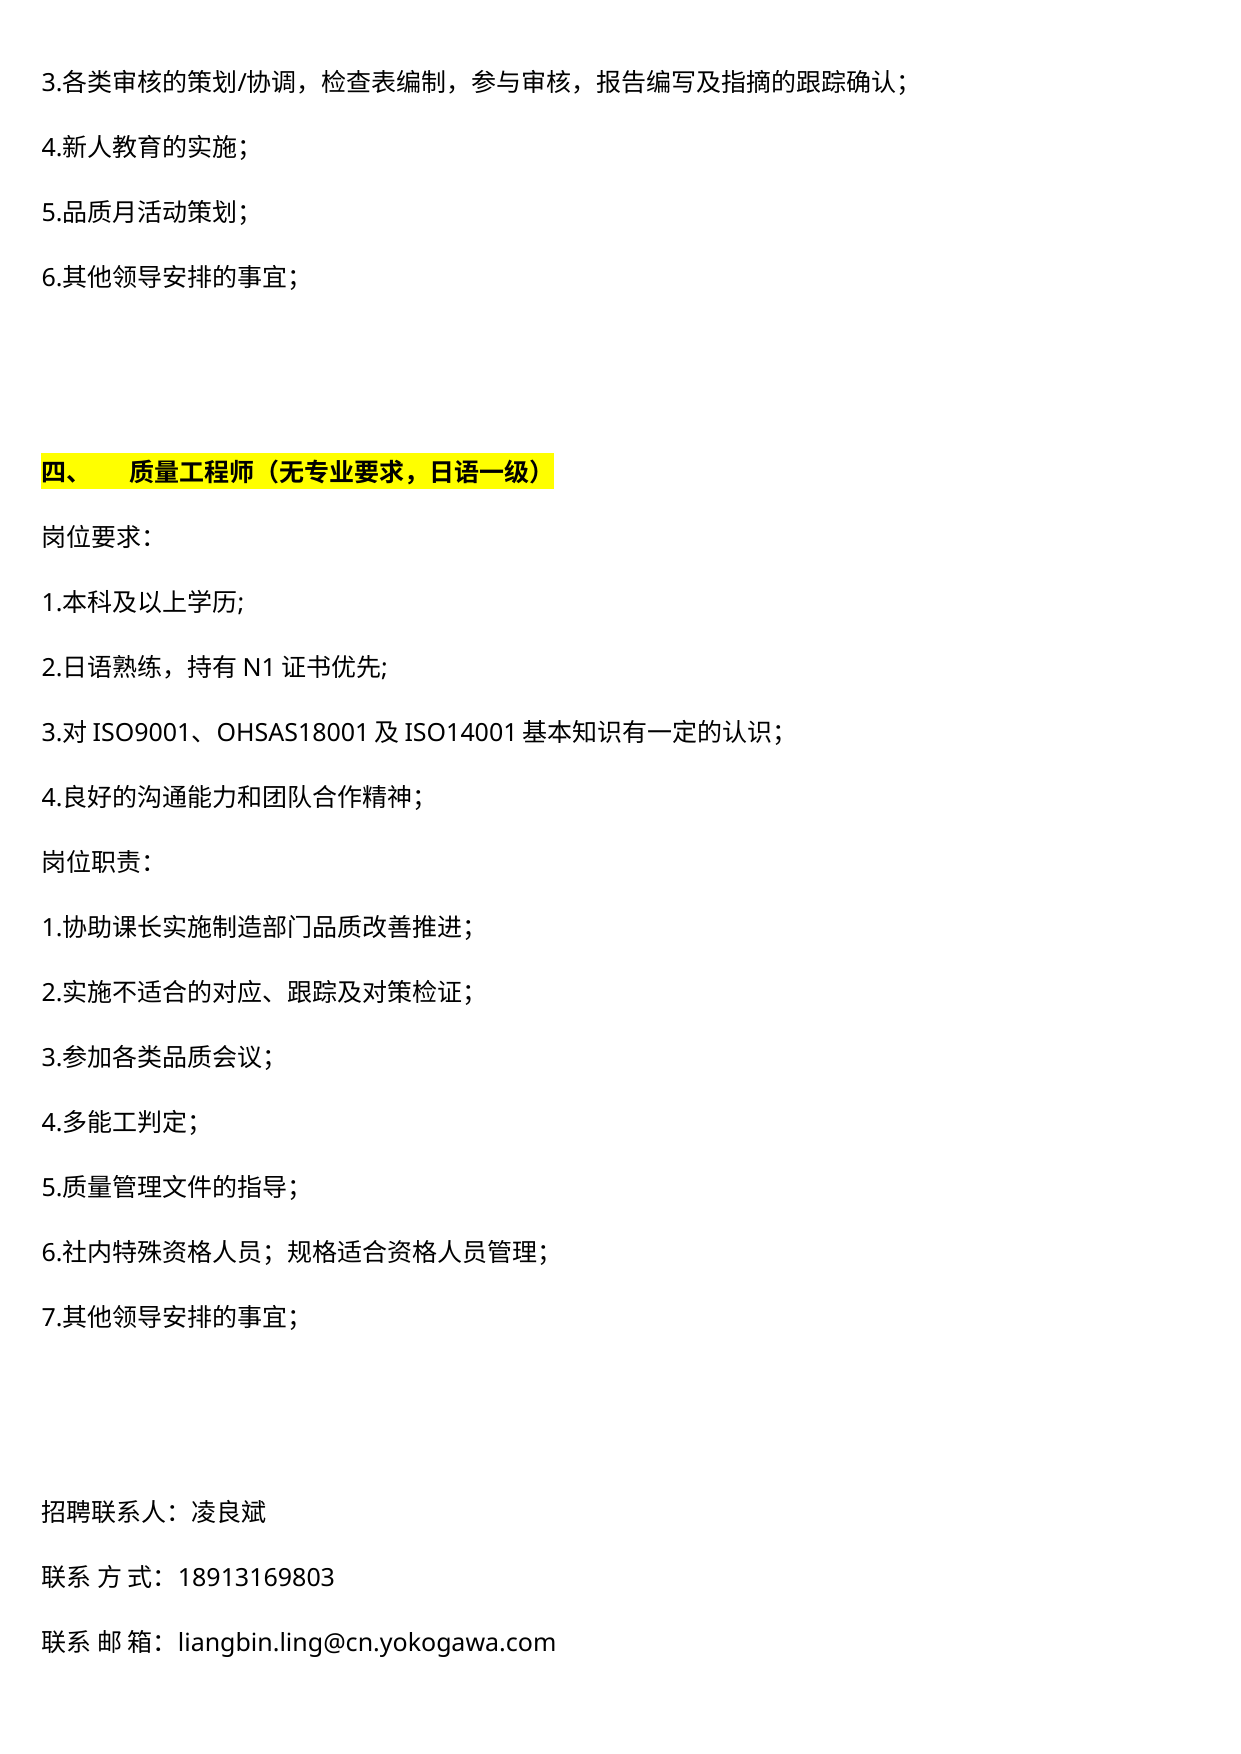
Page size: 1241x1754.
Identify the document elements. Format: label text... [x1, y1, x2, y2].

list 质量工程师（无专业要求，日语一级） [41, 438, 1199, 503]
text 岗位要求： [41, 503, 1199, 568]
text 联系 方 式：18913169803 [41, 1543, 1199, 1608]
text 联系 邮 箱：liangbin.ling@cn.yokogawa.com [41, 1608, 1199, 1673]
text 3.对ISO9001、OHSAS18001及ISO14001基本知识有一定的认识； [41, 698, 1199, 763]
text 1.协助课长实施制造部门品质改善推进； [41, 893, 1199, 958]
text 3.各类审核的策划/协调，检查表编制，参与审核，报告编写及指摘的跟踪确认； [41, 48, 1199, 113]
text 2.实施不适合的对应、跟踪及对策检证； [41, 958, 1199, 1023]
text 1.本科及以上学历; [41, 568, 1199, 633]
text 6.其他领导安排的事宜； [41, 243, 1199, 308]
text 5.品质月活动策划； [41, 178, 1199, 243]
text 4.多能工判定； [41, 1088, 1199, 1153]
text 岗位职责： [41, 828, 1199, 893]
text 7.其他领导安排的事宜； [41, 1283, 1199, 1348]
text 招聘联系人：凌良斌 [41, 1478, 1199, 1543]
text 6.社内特殊资格人员；规格适合资格人员管理； [41, 1218, 1199, 1283]
text 2.日语熟练，持有N1证书优先; [41, 633, 1199, 698]
text 4.新人教育的实施； [41, 113, 1199, 178]
text 5.质量管理文件的指导； [41, 1153, 1199, 1218]
text 4.良好的沟通能力和团队合作精神； [41, 763, 1199, 828]
text 3.参加各类品质会议； [41, 1023, 1199, 1088]
